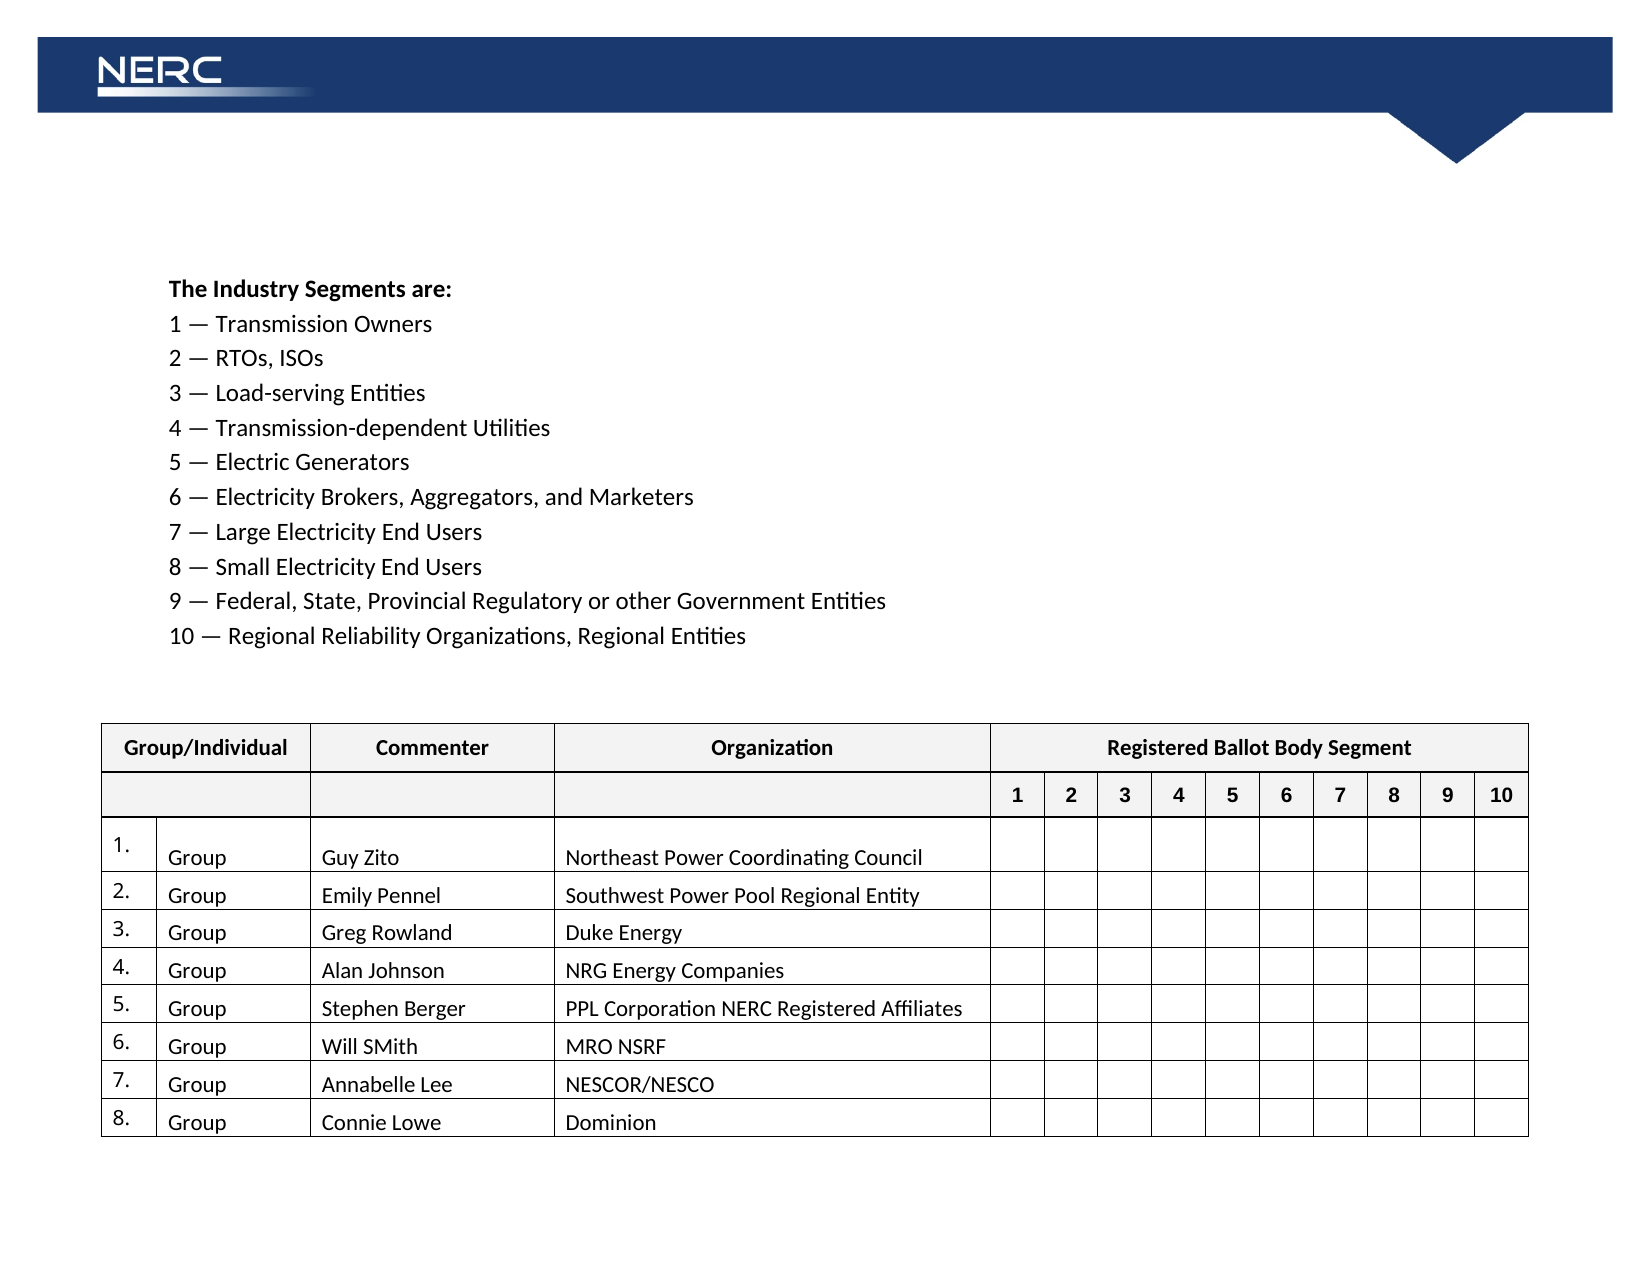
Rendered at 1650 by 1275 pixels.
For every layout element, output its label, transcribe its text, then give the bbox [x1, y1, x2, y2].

table_cell [1260, 985, 1313, 1022]
table_cell [102, 1023, 156, 1060]
table_cell [991, 948, 1044, 984]
text The Industry Segments are: [169, 273, 1500, 304]
table_cell [1045, 948, 1097, 984]
table_cell Greg Rowland [311, 910, 554, 947]
table_cell 3 [1098, 773, 1151, 816]
table_cell [991, 1099, 1044, 1136]
table_cell [1421, 1061, 1474, 1098]
text 9 — Federal, State, Provincial Regulatory or other Government Entities [169, 585, 1500, 616]
table_cell MRO NSRF [555, 1023, 990, 1060]
table_cell [1260, 1099, 1313, 1136]
table_cell [991, 910, 1044, 947]
table_cell [1475, 1023, 1528, 1060]
table_cell 1 [991, 773, 1044, 816]
table_cell PPL Corporation NERC Registered Affiliates [555, 985, 990, 1022]
table_header Registered Ballot Body Segment [991, 724, 1528, 771]
text 4 — Transmission-dependent Utilities [169, 412, 1500, 442]
table_cell [1421, 872, 1474, 909]
table_cell [1260, 910, 1313, 947]
table_cell Guy Zito [311, 818, 554, 871]
table_header Group/Individual [102, 724, 310, 771]
table_cell 7 [1314, 773, 1367, 816]
picture [37, 37, 1613, 164]
table_cell [1098, 872, 1151, 909]
table_cell [1098, 948, 1151, 984]
text 10 — Regional Reliability Organizations, Regional Entities [169, 620, 1500, 651]
table_cell [1421, 1099, 1474, 1136]
table_cell 5 [1206, 773, 1259, 816]
table_cell [102, 818, 156, 871]
table_cell [1206, 948, 1259, 984]
table_cell [991, 1023, 1044, 1060]
table_cell [1098, 1023, 1151, 1060]
table_cell [1421, 910, 1474, 947]
text 5 — Electric Generators [169, 447, 1500, 477]
table_cell [1152, 1023, 1205, 1060]
table_cell [1260, 948, 1313, 984]
text 2 — RTOs, ISOs [169, 342, 1500, 373]
table_cell [1098, 1099, 1151, 1136]
table_cell [102, 1099, 156, 1136]
table_cell [1260, 872, 1313, 909]
table_cell [102, 985, 156, 1022]
table_cell [991, 1061, 1044, 1098]
table_cell [1152, 872, 1205, 909]
table_cell [1368, 1099, 1420, 1136]
table_cell [1368, 872, 1420, 909]
text 6 — Electricity Brokers, Aggregators, and Marketers [169, 481, 1500, 512]
table_cell Group [157, 1023, 310, 1060]
table_cell 4 [1152, 773, 1205, 816]
table_cell [1206, 910, 1259, 947]
table_cell [1045, 985, 1097, 1022]
table_cell [1421, 985, 1474, 1022]
table_cell [1475, 1099, 1528, 1136]
table_cell 10 [1475, 773, 1528, 816]
table_cell [1475, 910, 1528, 947]
table_cell [1368, 985, 1420, 1022]
table_cell [311, 773, 554, 816]
text 7 — Large Electricity End Users [169, 516, 1500, 546]
table_cell [1098, 985, 1151, 1022]
table_cell [1475, 985, 1528, 1022]
text 3 — Load-serving Entities [169, 377, 1500, 408]
table_cell [1045, 872, 1097, 909]
table_cell [1314, 1099, 1367, 1136]
table_cell Group [157, 1061, 310, 1098]
table_cell Will SMith [311, 1023, 554, 1060]
table_cell [1475, 1061, 1528, 1098]
table_cell [1260, 818, 1313, 871]
table_cell Connie Lowe [311, 1099, 554, 1136]
table_cell [1045, 1099, 1097, 1136]
table_cell [991, 985, 1044, 1022]
table_cell [1206, 985, 1259, 1022]
table_cell [1314, 1061, 1367, 1098]
table_cell [1475, 818, 1528, 871]
table_cell [1206, 818, 1259, 871]
table_cell [1421, 818, 1474, 871]
table_cell [102, 910, 156, 947]
table_cell [991, 818, 1044, 871]
table_cell Group [157, 985, 310, 1022]
table_cell Annabelle Lee [311, 1061, 554, 1098]
table_cell [1206, 872, 1259, 909]
table_cell [1314, 985, 1367, 1022]
table_cell [1314, 818, 1367, 871]
table_cell [1045, 1023, 1097, 1060]
table_cell [1152, 985, 1205, 1022]
table_cell [1152, 1099, 1205, 1136]
table_header Commenter [311, 724, 554, 771]
table_cell [1152, 818, 1205, 871]
table_cell [1368, 1061, 1420, 1098]
table_cell [1152, 948, 1205, 984]
table_cell 2 [1045, 773, 1097, 816]
table_cell [1368, 910, 1420, 947]
table_cell [1152, 1061, 1205, 1098]
table_cell Group [157, 818, 310, 871]
table_cell [1368, 818, 1420, 871]
table_cell [1045, 910, 1097, 947]
table_cell 6 [1260, 773, 1313, 816]
table_cell Stephen Berger [311, 985, 554, 1022]
table_cell [1152, 910, 1205, 947]
table_cell [102, 872, 156, 909]
table_cell [1098, 910, 1151, 947]
table_cell NESCOR/NESCO [555, 1061, 990, 1098]
table_cell Group [157, 948, 310, 984]
table_cell [991, 872, 1044, 909]
table_cell 9 [1421, 773, 1474, 816]
table_cell [555, 773, 990, 816]
table_cell [1098, 818, 1151, 871]
table_cell [1421, 1023, 1474, 1060]
table_cell [1314, 910, 1367, 947]
table_cell Dominion [555, 1099, 990, 1136]
table_cell NRG Energy Companies [555, 948, 990, 984]
table_cell [1206, 1099, 1259, 1136]
table_cell Southwest Power Pool Regional Entity [555, 872, 990, 909]
table_cell [1314, 1023, 1367, 1060]
table_cell Alan Johnson [311, 948, 554, 984]
table_cell [102, 1061, 156, 1098]
table_cell Duke Energy [555, 910, 990, 947]
table_cell [102, 948, 156, 984]
table_cell [1314, 872, 1367, 909]
table_cell [1260, 1061, 1313, 1098]
table_cell [1260, 1023, 1313, 1060]
table_cell [102, 773, 310, 816]
table_cell [1098, 1061, 1151, 1098]
table_cell [1421, 948, 1474, 984]
table_cell Group [157, 872, 310, 909]
table_cell [1045, 818, 1097, 871]
table_cell [1045, 1061, 1097, 1098]
table_cell Group [157, 1099, 310, 1136]
table_cell [1206, 1061, 1259, 1098]
table_cell Group [157, 910, 310, 947]
text 1 — Transmission Owners [169, 308, 1500, 338]
table_cell [1475, 948, 1528, 984]
table_cell 8 [1368, 773, 1420, 816]
text 8 — Small Electricity End Users [169, 551, 1500, 581]
table_cell [1314, 948, 1367, 984]
table_cell [1368, 948, 1420, 984]
table_header Organization [555, 724, 990, 771]
table_cell [1475, 872, 1528, 909]
table_cell [1368, 1023, 1420, 1060]
table_cell [1206, 1023, 1259, 1060]
table_cell Emily Pennel [311, 872, 554, 909]
table_cell Northeast Power Coordinating Council [555, 818, 990, 871]
